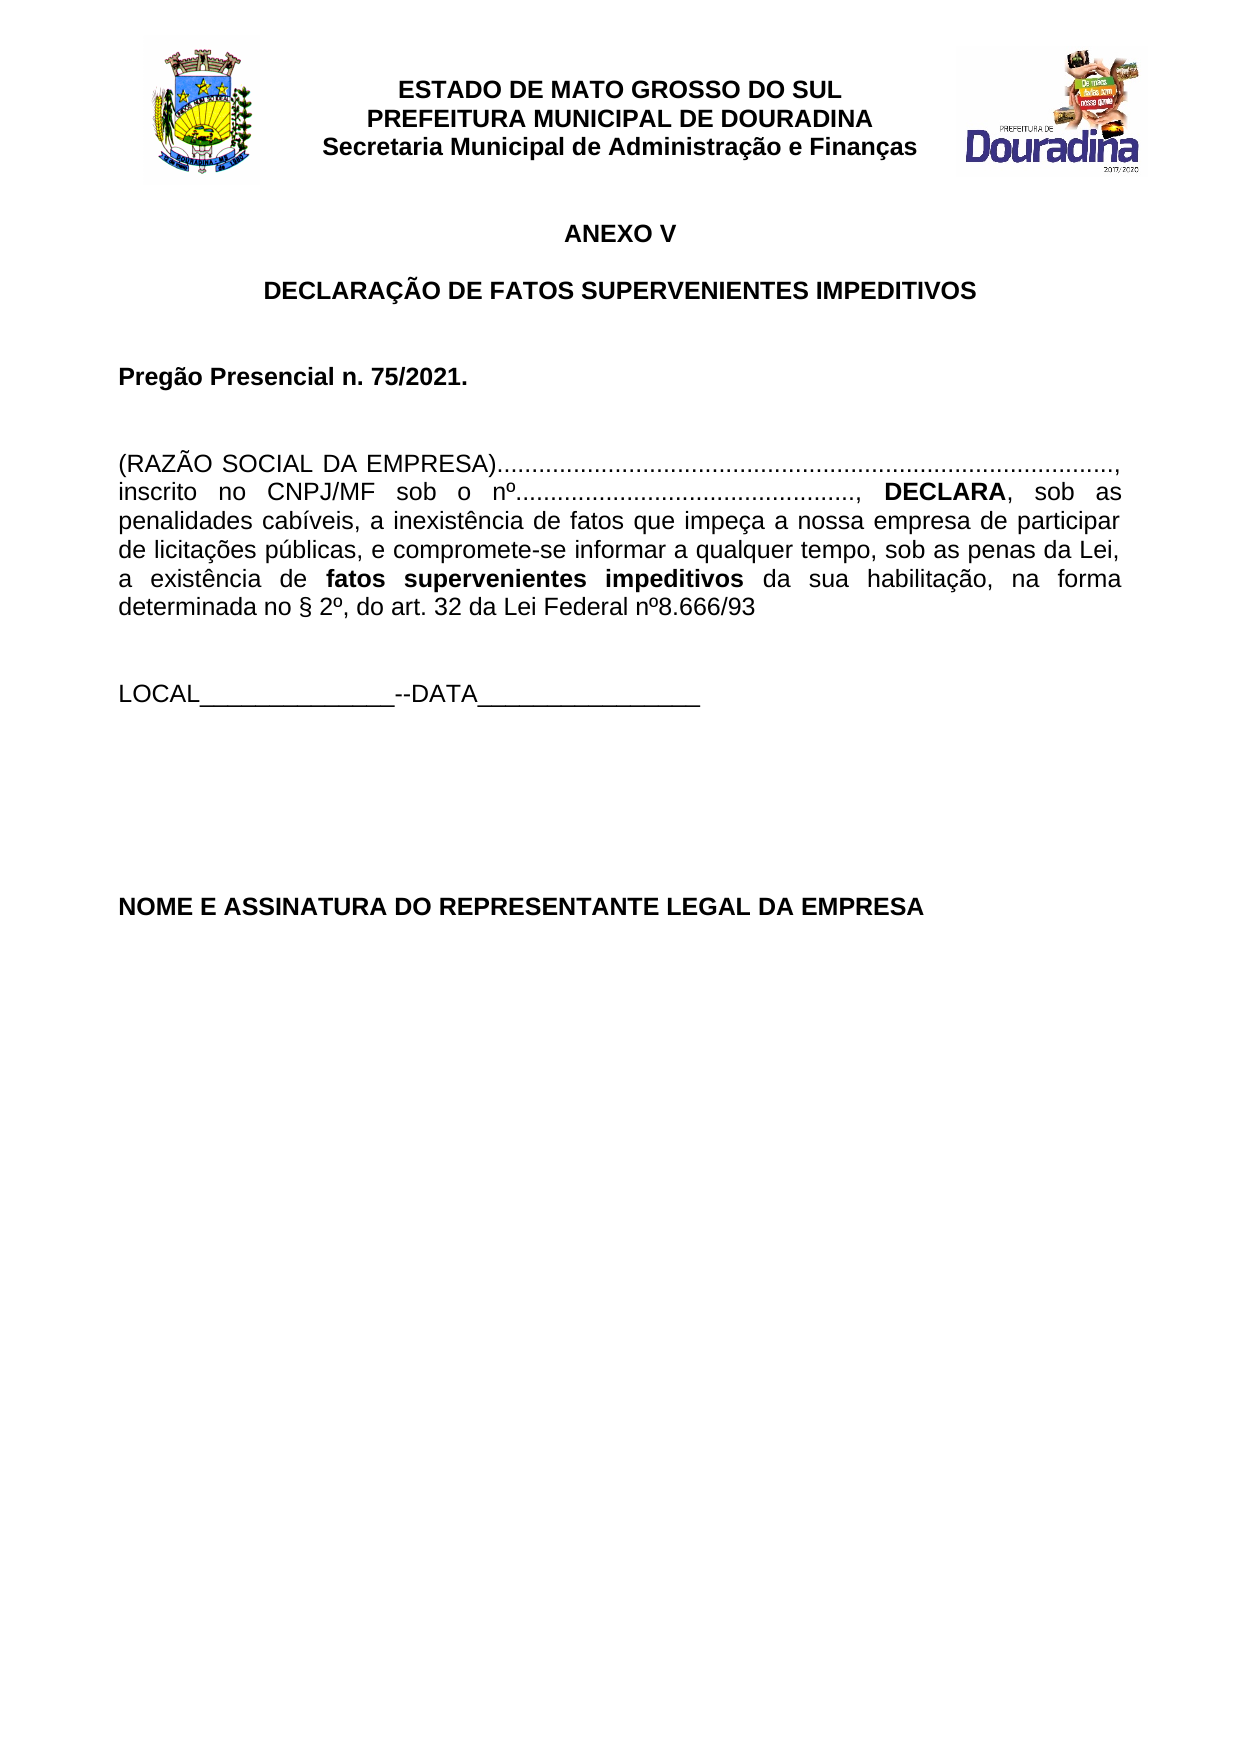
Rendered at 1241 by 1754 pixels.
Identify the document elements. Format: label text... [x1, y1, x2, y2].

title ANEXO V [118, 218, 1122, 247]
picture [955, 46, 1149, 177]
text (RAZÃO SOCIAL DA EMPRESA)........................................................................................., inscrito no CNPJ/MF sob o nº................................................., DECLARA, sob as penalidades cabíveis, a inexistência de fatos que impeça a nossa empresa de participar de licitações públicas, e compromete-se informar a qualquer tempo, sob as penas da Lei, a existência de fatos supervenientes impeditivos da sua habilitação, na forma determinada no § 2º, do art. 32 da Lei Federal nº8.666/93 [118, 448, 1122, 621]
text Pregão Presencial n. 75/2021. [118, 362, 1122, 391]
title NOME E ASSINATURA DO REPRESENTANTE LEGAL DA EMPRESA [118, 892, 1122, 921]
picture [143, 35, 260, 185]
text LOCAL______________--DATA________________ [118, 678, 1122, 707]
title DECLARAÇÃO DE FATOS SUPERVENIENTES IMPEDITIVOS [118, 276, 1122, 305]
